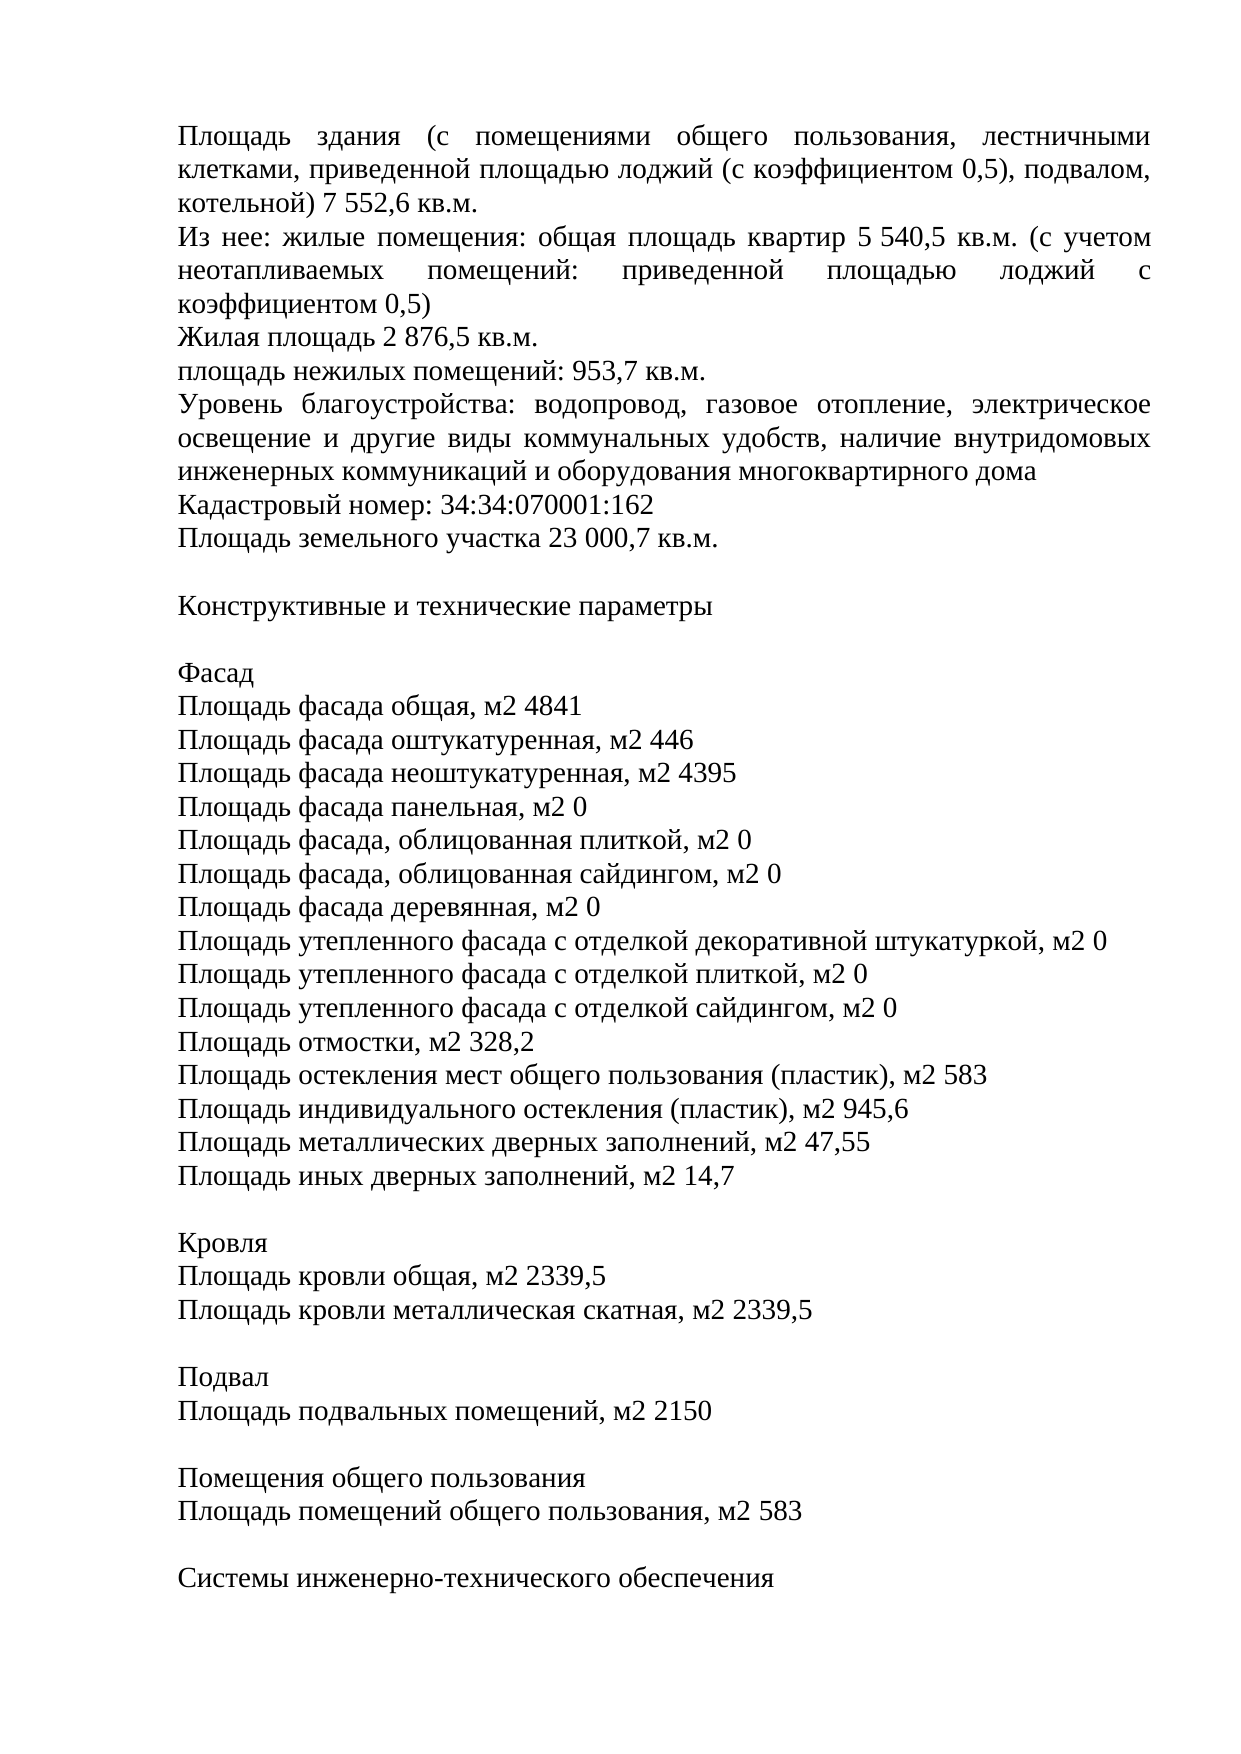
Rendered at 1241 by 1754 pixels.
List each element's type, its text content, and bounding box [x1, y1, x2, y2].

text Площадь фасада, облицованная сайдингом, м2 0 [177, 856, 1152, 889]
text Площадь фасада неоштукатуренная, м2 4395 [177, 755, 1152, 789]
text Cистемы инженерно-технического обеспечения [177, 1560, 1152, 1594]
text Площадь кровли общая, м2 2339,5 [177, 1258, 1152, 1292]
text Уровень благоустройства: водопровод, газовое отопление, электрическое освещение и другие виды коммунальных удобств, наличие внутридомовых инженерных коммуникаций и оборудования многоквартирного дома [177, 386, 1152, 487]
text Площадь здания (с помещениями общего пользования, лестничными клетками, приведенной площадью лоджий (с коэффициентом 0,5), подвалом, котельной) 7 552,6 кв.м. [177, 118, 1152, 219]
text Площадь кровли металлическая скатная, м2 2339,5 [177, 1292, 1152, 1326]
text Площадь отмостки, м2 328,2 [177, 1024, 1152, 1057]
text Площадь иных дверных заполнений, м2 14,7 [177, 1158, 1152, 1191]
text Из нее: жилые помещения: общая площадь квартир 5 540,5 кв.м. (с учетом неотапливаемых помещений: приведенной площадью лоджий с коэффициентом 0,5) [177, 219, 1152, 319]
text Жилая площадь 2 876,5 кв.м. [177, 319, 1152, 353]
text Кровля [177, 1225, 1152, 1258]
text Площадь фасада панельная, м2 0 [177, 789, 1152, 822]
text Площадь остекления мест общего пользования (пластик), м2 583 [177, 1057, 1152, 1091]
text Площадь фасада, облицованная плиткой, м2 0 [177, 822, 1152, 856]
text Площадь фасада деревянная, м2 0 [177, 889, 1152, 923]
text Площадь металлических дверных заполнений, м2 47,55 [177, 1124, 1152, 1158]
text Подвал [177, 1359, 1152, 1393]
text Площадь индивидуального остекления (пластик), м2 945,6 [177, 1091, 1152, 1124]
text Площадь утепленного фасада с отделкой декоративной штукатуркой, м2 0 [177, 923, 1152, 957]
text Площадь фасада оштукатуренная, м2 446 [177, 722, 1152, 755]
text Площадь утепленного фасада с отделкой плиткой, м2 0 [177, 957, 1152, 990]
text Фасад [177, 655, 1152, 688]
text площадь нежилых помещений: 953,7 кв.м. [177, 353, 1152, 386]
text Площадь фасада общая, м2 4841 [177, 688, 1152, 722]
text Площадь подвальных помещений, м2 2150 [177, 1393, 1152, 1426]
text Помещения общего пользования [177, 1460, 1152, 1493]
text Кадастровый номер: 34:34:070001:162 [177, 487, 1152, 521]
text Площадь земельного участка 23 000,7 кв.м. [177, 521, 1152, 554]
text Конструктивные и технические параметры [177, 588, 1152, 621]
text Площадь помещений общего пользования, м2 583 [177, 1493, 1152, 1527]
text Площадь утепленного фасада с отделкой сайдингом, м2 0 [177, 990, 1152, 1024]
